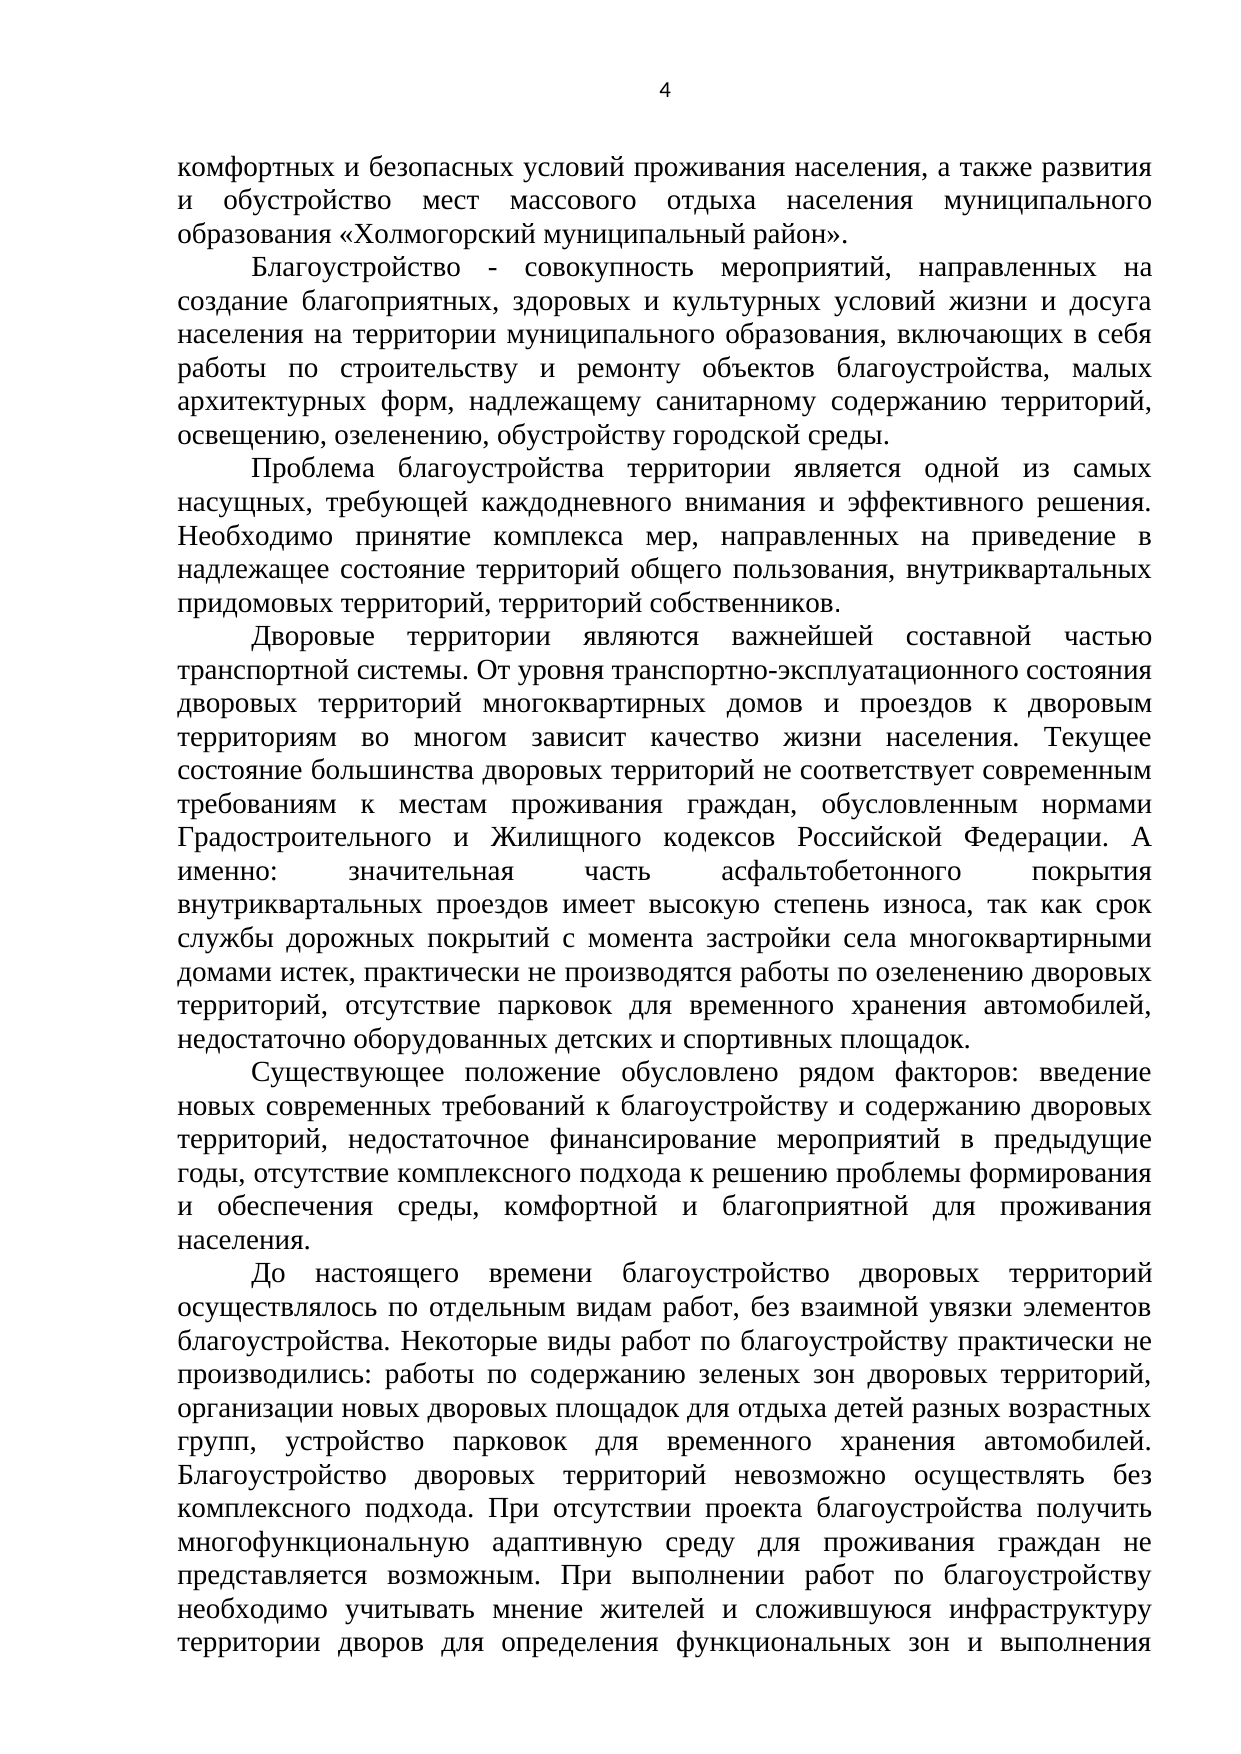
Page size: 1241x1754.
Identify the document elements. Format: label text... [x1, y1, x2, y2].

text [177, 149, 1153, 249]
text Существующее положение обусловлено рядом факторов: введение новых современных требований к благоустройству и содержанию дворовых территорий, недостаточное финансирование мероприятий в предыдущие годы, отсутствие комплексного подхода к решению проблемы формирования и обеспечения среды, комфортной и благоприятной для проживания населения. [177, 1054, 1153, 1256]
text Проблема благоустройства территории является одной из самых насущных, требующей каждодневного внимания и эффективного решения. Необходимо принятие комплекса мер, направленных на приведение в надлежащее состояние территорий общего пользования, внутриквартальных придомовых территорий, территорий собственников. [177, 451, 1153, 618]
text Благоустройство - совокупность мероприятий, направленных на создание благоприятных, здоровых и культурных условий жизни и досуга населения на территории муниципального образования, включающих в себя работы по строительству и ремонту объектов благоустройства, малых архитектурных форм, надлежащему санитарному содержанию территорий, освещению, озеленению, обустройству городской среды. [177, 249, 1153, 451]
text Дворовые территории являются важнейшей составной частью транспортной системы. От уровня транспортно-эксплуатационного состояния дворовых территорий многоквартирных домов и проездов к дворовым территориям во многом зависит качество жизни населения. Текущее состояние большинства дворовых территорий не соответствует современным требованиям к местам проживания граждан, обусловленным нормами Градостроительного и Жилищного кодексов Российской Федерации. А именно: значительная часть асфальтобетонного покрытия внутриквартальных проездов имеет высокую степень износа, так как срок службы дорожных покрытий с момента застройки села многоквартирными домами истек, практически не производятся работы по озеленению дворовых территорий, отсутствие парковок для временного хранения автомобилей, недостаточно оборудованных детских и спортивных площадок. [177, 618, 1153, 1054]
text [177, 1256, 1153, 1658]
